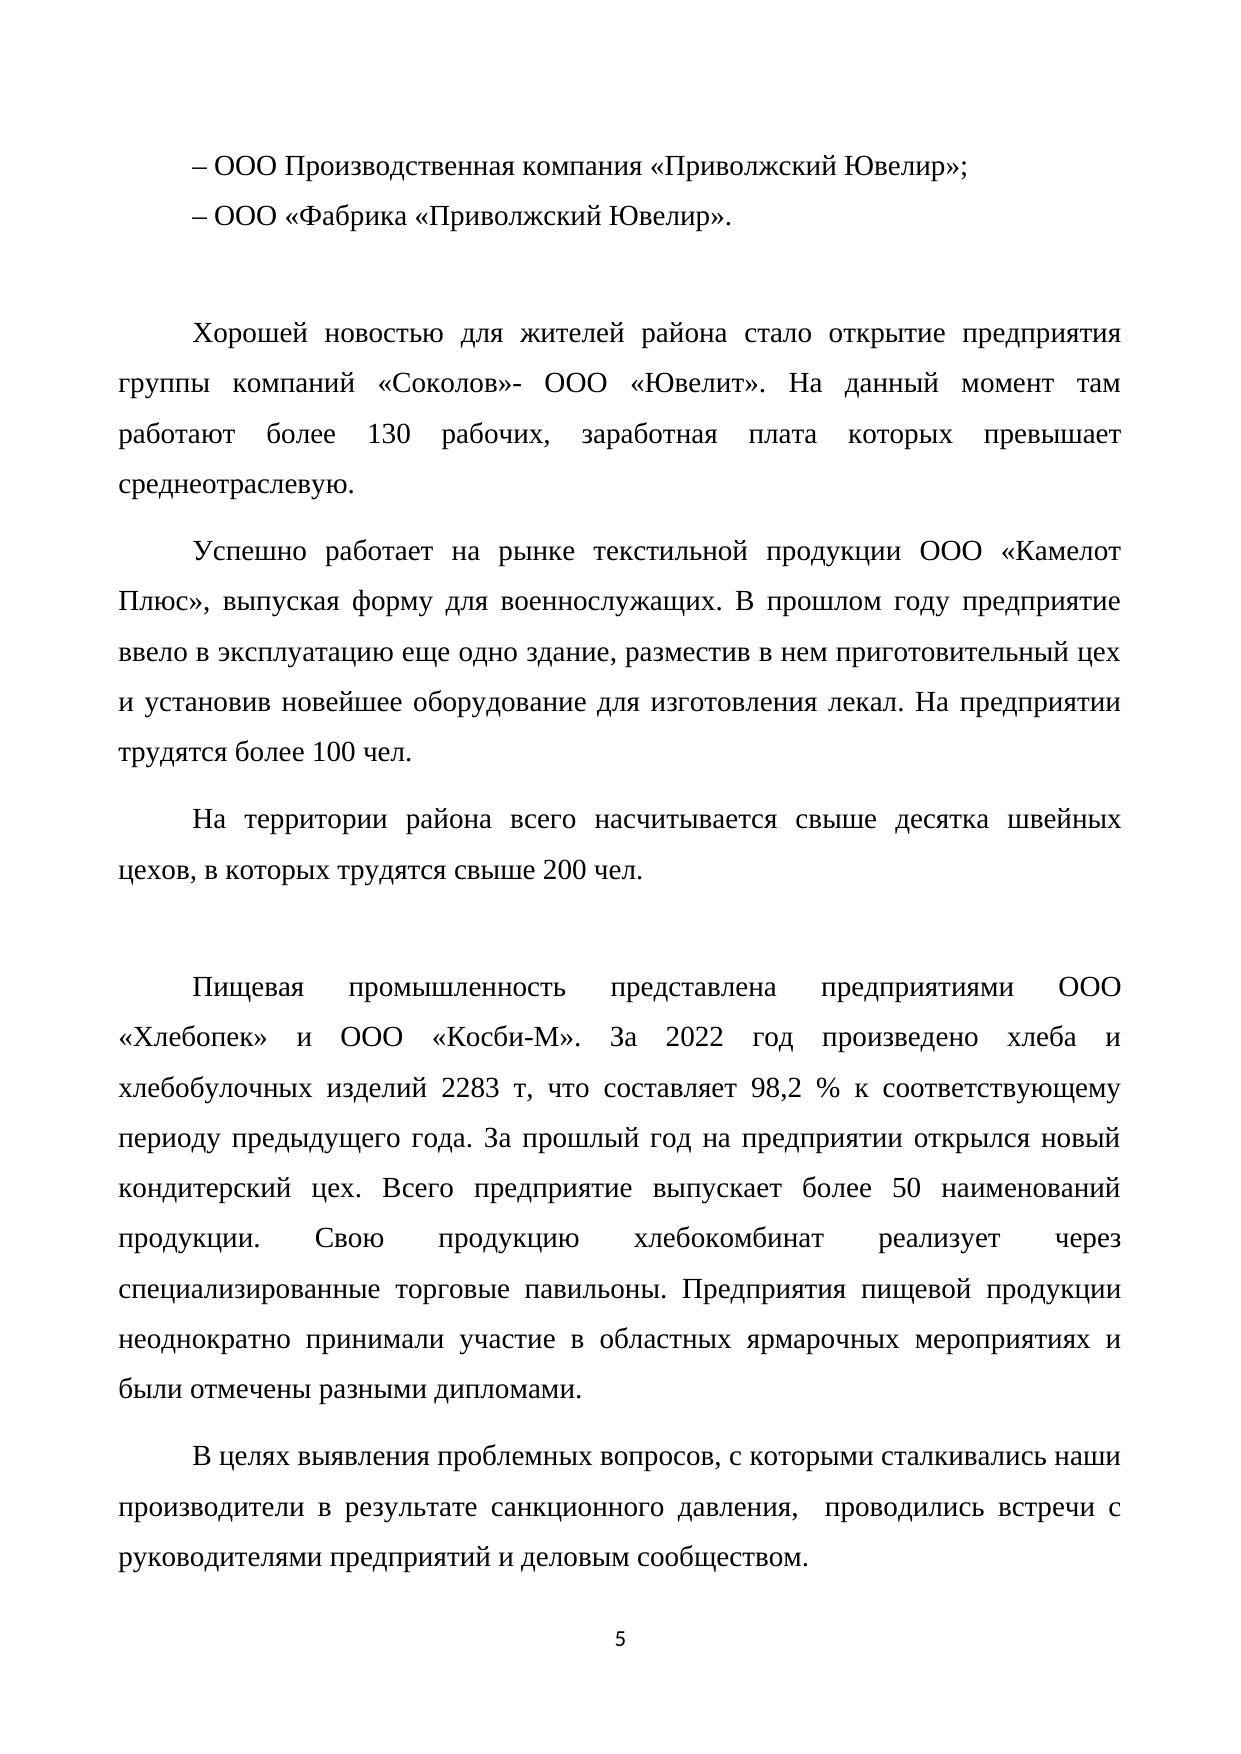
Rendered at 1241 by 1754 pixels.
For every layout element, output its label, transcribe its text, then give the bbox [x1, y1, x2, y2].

text В целях выявления проблемных вопросов, с которыми сталкивались наши производители в результате санкционного давления, проводились встречи с руководителями предприятий и деловым сообществом. [118, 1438, 1122, 1573]
text Успешно работает на рынке текстильной продукции ООО «Камелот Плюс», выпуская форму для военнослужащих. В прошлом году предприятие ввело в эксплуатацию еще одно здание, разместив в нем приготовительный цех и установив новейшее оборудование для изготовления лекал. На предприятии трудятся более 100 чел. [118, 533, 1122, 768]
text Пищевая промышленность представлена предприятиями ООО «Хлебопек» и ООО «Косби-М». За 2022 год произведено хлеба и хлебобулочных изделий 2283 т, что составляет 98,2 % к соответствующему периоду предыдущего года. За прошлый год на предприятии открылся новый кондитерский цех. Всего предприятие выпускает более 50 наименований продукции. Свою продукцию хлебокомбинат реализует через специализированные торговые павильоны. Предприятия пищевой продукции неоднократно принимали участие в областных ярмарочных мероприятиях и были отмечены разными дипломами. [118, 969, 1122, 1405]
text – ООО «Фабрика «Приволжский Ювелир». [118, 198, 1122, 232]
text Хорошей новостью для жителей района стало открытие предприятия группы компаний «Соколов»- ООО «Ювелит». На данный момент там работают более 130 рабочих, заработная плата которых превышает среднеотраслевую. [118, 315, 1122, 500]
text На территории района всего насчитывается свыше десятка швейных цехов, в которых трудятся свыше 200 чел. [118, 801, 1122, 885]
text – ООО Производственная компания «Приволжский Ювелир»; [118, 148, 1122, 181]
